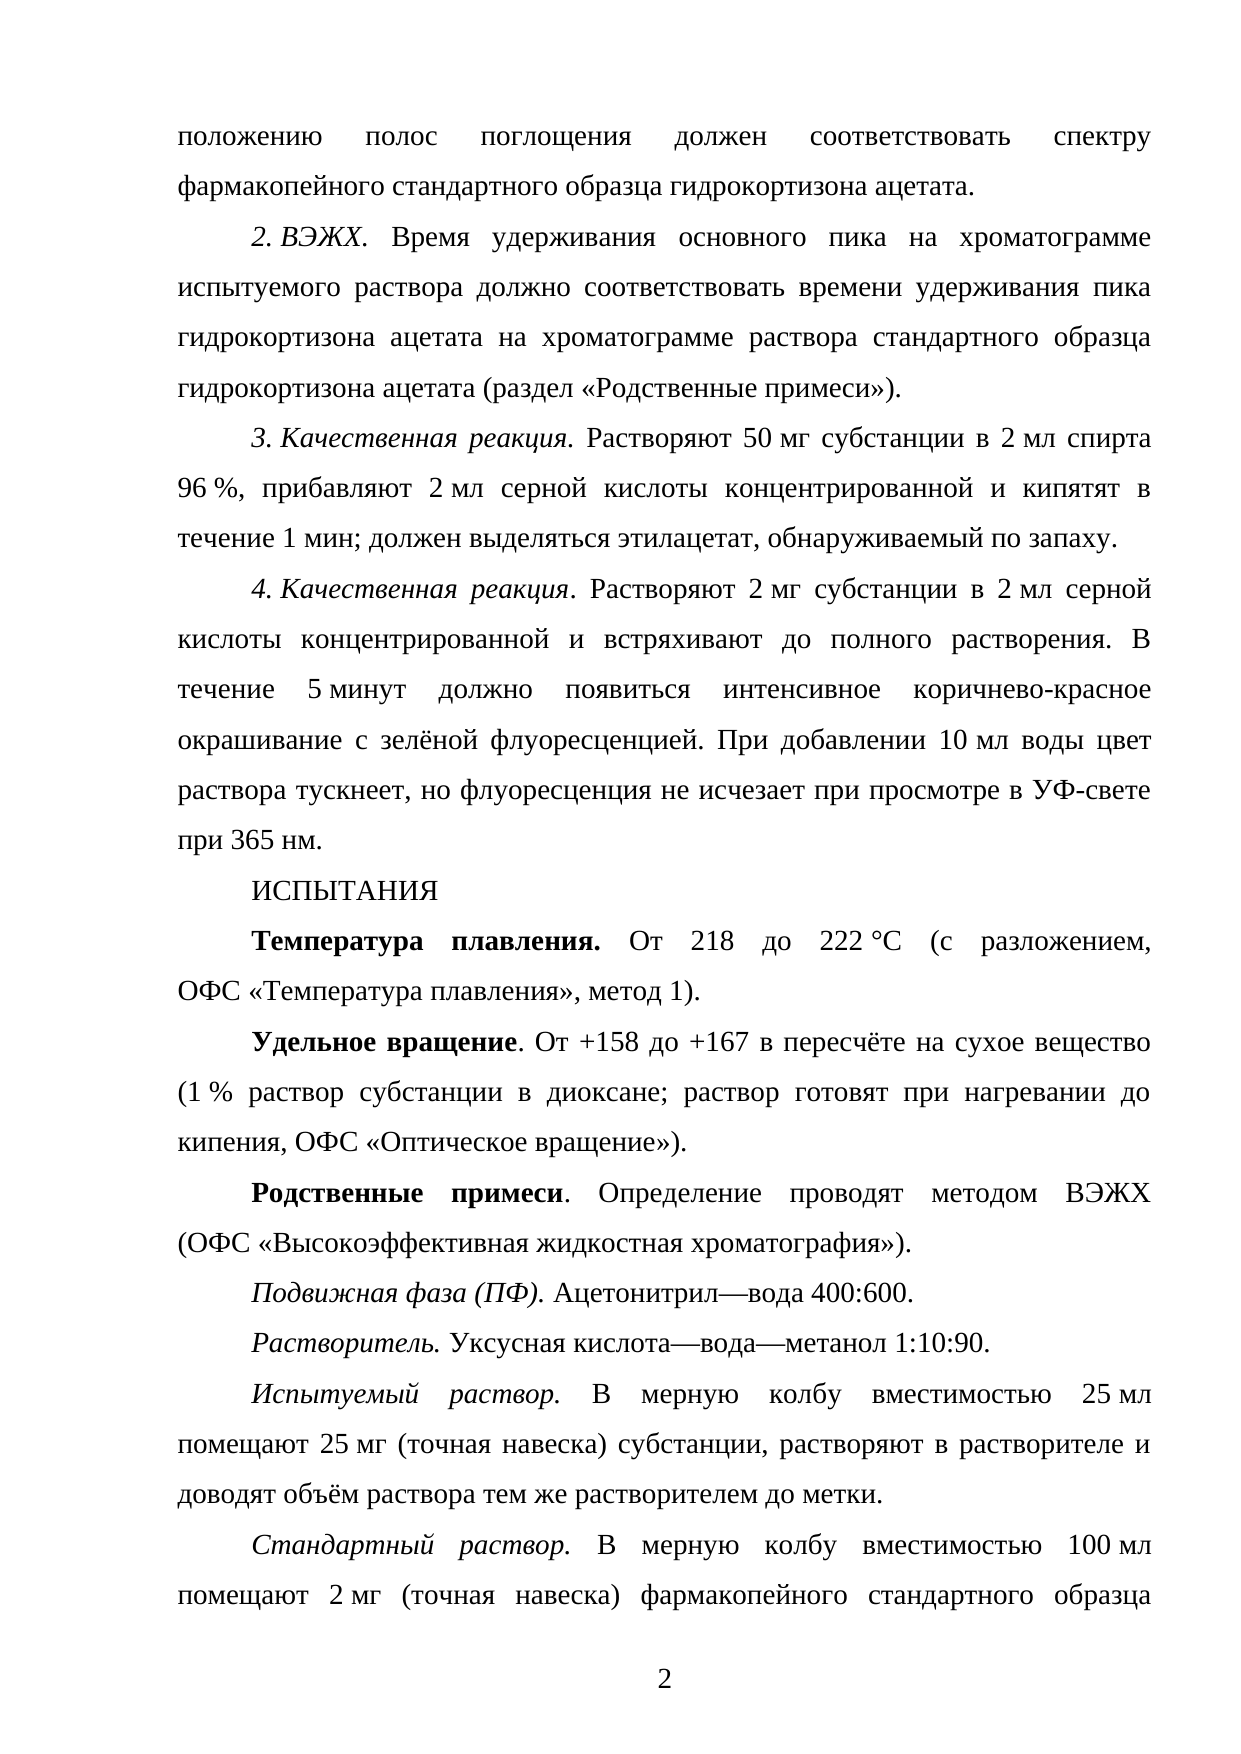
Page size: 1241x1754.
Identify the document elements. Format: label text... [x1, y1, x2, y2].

text 4. Качественная реакция. Растворяют 2 мг субстанции в 2 мл серной кислоты концентрированной и встряхивают до полного растворения. В течение 5 минут должно появиться интенсивное коричнево-красное окрашивание с зелёной флуоресценцией. При добавлении 10 мл воды цвет раствора тускнеет, но флуоресценция не исчезает при просмотре в УФ-свете при 365 нм. [177, 571, 1152, 856]
text Растворитель. Уксусная кислота—вода—метанол 1:10:90. [177, 1326, 1152, 1359]
text Испытуемый раствор. В мерную колбу вместимостью 25 мл помещают 25 мг (точная навеска) субстанции, растворяют в растворителе и доводят объём раствора тем же растворителем до метки. [177, 1376, 1152, 1510]
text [177, 118, 1152, 202]
text Подвижная фаза (ПФ). Ацетонитрил—вода 400:600. [177, 1275, 1152, 1309]
text ИСПЫТАНИЯ [177, 873, 1152, 906]
text Родственные примеси. Определение проводят методом ВЭЖХ (ОФС «Высокоэффективная жидкостная хроматография»). [177, 1175, 1152, 1258]
text 2. ВЭЖХ. Время удерживания основного пика на хроматограмме испытуемого раствора должно соответствовать времени удерживания пика гидрокортизона ацетата на хроматограмме раствора стандартного образца гидрокортизона ацетата (раздел «Родственные примеси»). [177, 303, 1152, 403]
text 3. Качественная реакция. Растворяют 50 мг субстанции в 2 мл спирта 96 %, прибавляют 2 мл серной кислоты концентрированной и кипятят в течение 1 мин; должен выделяться этилацетат, обнаруживаемый по запаху. [177, 420, 1152, 554]
text Удельное вращение. От +158 до +167 в пересчёте на сухое вещество (1 % раствор субстанции в диоксане; раствор готовят при нагревании до кипения, ОФС «Оптическое вращение»). [177, 1024, 1152, 1158]
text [177, 1527, 1152, 1611]
text 2. ВЭЖХ. Время удерживания основного пика на хроматограмме испытуемого раствора должно соответствовать времени удерживания пика гидрокортизона ацетата на хроматограмме раствора стандартного образца гидрокортизона ацетата (раздел «Родственные примеси»). [177, 219, 1152, 269]
text Температура плавления. От 218 до 222 °C (с разложением, ОФС «Температура плавления», метод 1). [177, 923, 1152, 1007]
